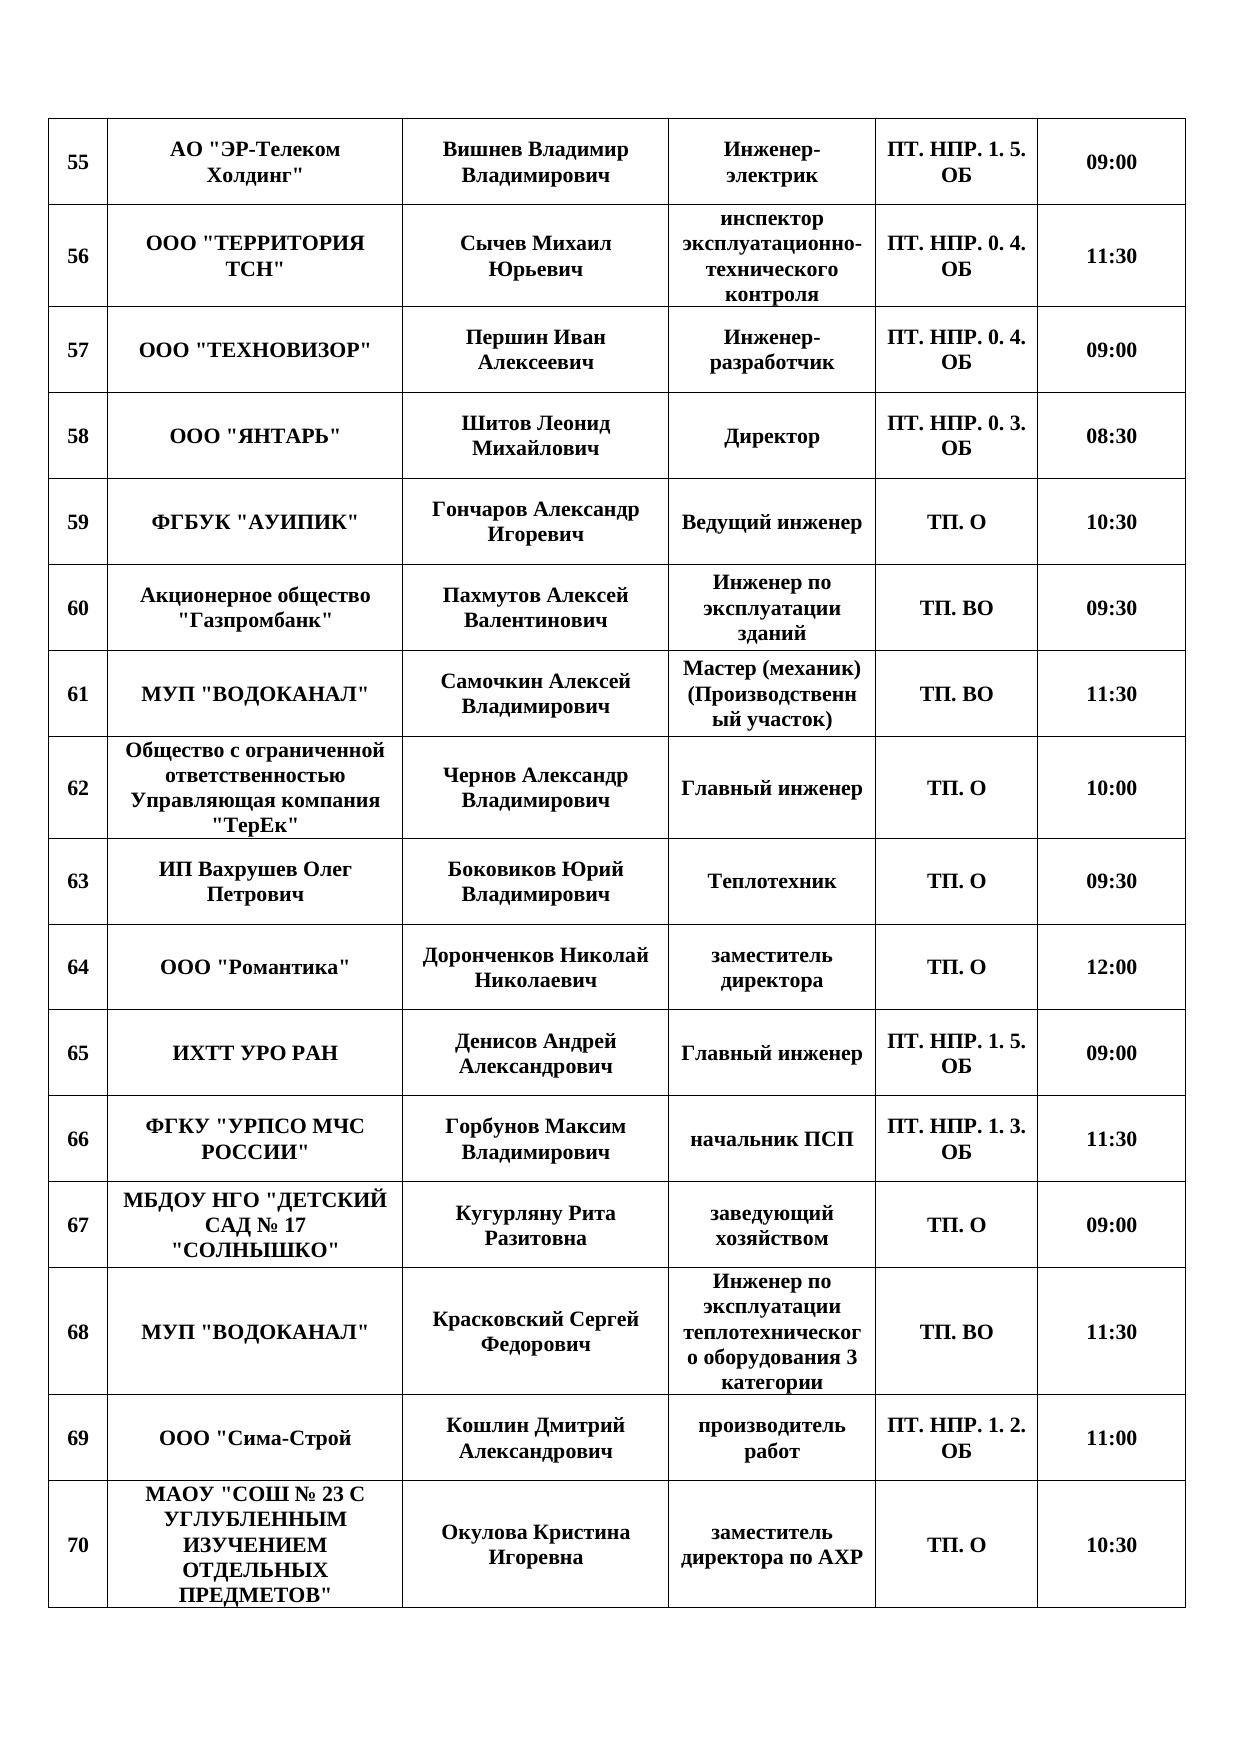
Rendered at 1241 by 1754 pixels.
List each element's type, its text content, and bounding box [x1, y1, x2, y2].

table_cell МАОУ "СОШ № 23 С УГЛУБЛЕННЫМ ИЗУЧЕНИЕМ ОТДЕЛЬНЫХ ПРЕДМЕТОВ" [108, 1481, 402, 1607]
table_cell 08:30 [1038, 393, 1185, 478]
table_cell начальник ПСП [669, 1096, 875, 1181]
table_cell 68 [49, 1268, 107, 1394]
table_cell 55 [49, 119, 107, 204]
table_cell Окулова Кристина Игоревна [403, 1481, 668, 1607]
table_cell Акционерное общество "Газпромбанк" [108, 565, 402, 650]
table_cell заместитель директора по АХР [669, 1481, 875, 1607]
table_cell ФГКУ "УРПСО МЧС РОССИИ" [108, 1096, 402, 1181]
table_cell Главный инженер [669, 1010, 875, 1095]
table_cell ТП. ВО [876, 1268, 1037, 1394]
table_cell Теплотехник [669, 839, 875, 923]
table_cell ПТ. НПР. 1. 5. ОБ [876, 1010, 1037, 1095]
table_cell Вишнев Владимир Владимирович [403, 119, 668, 204]
table_cell Денисов Андрей Александрович [403, 1010, 668, 1095]
table_cell 60 [49, 565, 107, 650]
table_cell ТП. ВО [876, 565, 1037, 650]
table_cell производитель работ [669, 1395, 875, 1480]
table_cell ТП. ВО [876, 651, 1037, 736]
table_cell ПТ. НПР. 1. 3. ОБ [876, 1096, 1037, 1181]
table_cell Мастер (механик) (Производственный участок) [669, 651, 875, 736]
table_cell ООО "ТЕРРИТОРИЯ ТСН" [108, 205, 402, 306]
table_cell 61 [49, 651, 107, 736]
table_cell ТП. О [876, 1481, 1037, 1607]
table_cell 09:00 [1038, 1182, 1185, 1267]
table_cell Самочкин Алексей Владимирович [403, 651, 668, 736]
table_cell 11:30 [1038, 651, 1185, 736]
table_cell инспектор эксплуатационно-технического контроля [669, 205, 875, 306]
table_cell 11:00 [1038, 1395, 1185, 1480]
table_cell Красковский Сергей Федорович [403, 1268, 668, 1394]
table_cell 11:30 [1038, 1096, 1185, 1181]
table_cell Инженер по эксплуатации зданий [669, 565, 875, 650]
table_cell 58 [49, 393, 107, 478]
table_cell заместитель директора [669, 925, 875, 1009]
table_cell 10:30 [1038, 1481, 1185, 1607]
table_cell 67 [49, 1182, 107, 1267]
table_cell АО "ЭР-Телеком Холдинг" [108, 119, 402, 204]
table_cell заведующий хозяйством [669, 1182, 875, 1267]
table_cell ИХТТ УРО РАН [108, 1010, 402, 1095]
table_cell ПТ. НПР. 1. 2. ОБ [876, 1395, 1037, 1480]
table_cell ООО "Сима-Строй [108, 1395, 402, 1480]
table_cell Директор [669, 393, 875, 478]
table_cell Кугурляну Рита Разитовна [403, 1182, 668, 1267]
table_cell ПТ. НПР. 0. 4. ОБ [876, 307, 1037, 392]
table_cell Чернов Александр Владимирович [403, 737, 668, 837]
table_cell 64 [49, 925, 107, 1009]
table_cell 56 [49, 205, 107, 306]
table_cell МБДОУ НГО "ДЕТСКИЙ САД № 17 "СОЛНЫШКО" [108, 1182, 402, 1267]
table_cell ТП. О [876, 737, 1037, 837]
table_cell 62 [49, 737, 107, 837]
table_cell Боковиков Юрий Владимирович [403, 839, 668, 923]
table_cell 11:30 [1038, 1268, 1185, 1394]
table_cell 09:00 [1038, 307, 1185, 392]
table_cell 10:00 [1038, 737, 1185, 837]
table_cell Шитов Леонид Михайлович [403, 393, 668, 478]
table_cell 63 [49, 839, 107, 923]
table_cell Общество с ограниченной ответственностью Управляющая компания "ТерЕк" [108, 737, 402, 837]
table_cell Першин Иван Алексеевич [403, 307, 668, 392]
table_cell 09:00 [1038, 1010, 1185, 1095]
table_cell 69 [49, 1395, 107, 1480]
table_cell Доронченков Николай Николаевич [403, 925, 668, 1009]
table_cell 09:00 [1038, 119, 1185, 204]
table_cell ТП. О [876, 479, 1037, 564]
table_cell Гончаров Александр Игоревич [403, 479, 668, 564]
table_cell Ведущий инженер [669, 479, 875, 564]
table_cell ТП. О [876, 925, 1037, 1009]
table_cell Пахмутов Алексей Валентинович [403, 565, 668, 650]
table_cell 70 [49, 1481, 107, 1607]
table_cell 65 [49, 1010, 107, 1095]
table_cell Кошлин Дмитрий Александрович [403, 1395, 668, 1480]
table_cell Инженер по эксплуатации теплотехнического оборудования 3 категории [669, 1268, 875, 1394]
table_cell ТП. О [876, 1182, 1037, 1267]
table_cell ПТ. НПР. 1. 5. ОБ [876, 119, 1037, 204]
table_cell 09:30 [1038, 565, 1185, 650]
table_cell ООО "ТЕХНОВИЗОР" [108, 307, 402, 392]
table_cell 66 [49, 1096, 107, 1181]
table_cell МУП "ВОДОКАНАЛ" [108, 1268, 402, 1394]
table_cell 59 [49, 479, 107, 564]
table_cell ТП. О [876, 839, 1037, 923]
table_cell ПТ. НПР. 0. 4. ОБ [876, 205, 1037, 306]
table_cell ФГБУК "АУИПИК" [108, 479, 402, 564]
table_cell 09:30 [1038, 839, 1185, 923]
table_cell Инженер-электрик [669, 119, 875, 204]
table_cell 10:30 [1038, 479, 1185, 564]
table_cell 12:00 [1038, 925, 1185, 1009]
table_cell ПТ. НПР. 0. 3. ОБ [876, 393, 1037, 478]
table_cell Сычев Михаил Юрьевич [403, 205, 668, 306]
table_cell Инженер-разработчик [669, 307, 875, 392]
table_cell ООО "ЯНТАРЬ" [108, 393, 402, 478]
table_cell 57 [49, 307, 107, 392]
table_cell Главный инженер [669, 737, 875, 837]
table_cell 11:30 [1038, 205, 1185, 306]
table_cell МУП "ВОДОКАНАЛ" [108, 651, 402, 736]
table_cell Горбунов Максим Владимирович [403, 1096, 668, 1181]
table_cell ИП Вахрушев Олег Петрович [108, 839, 402, 923]
table_cell ООО "Романтика" [108, 925, 402, 1009]
